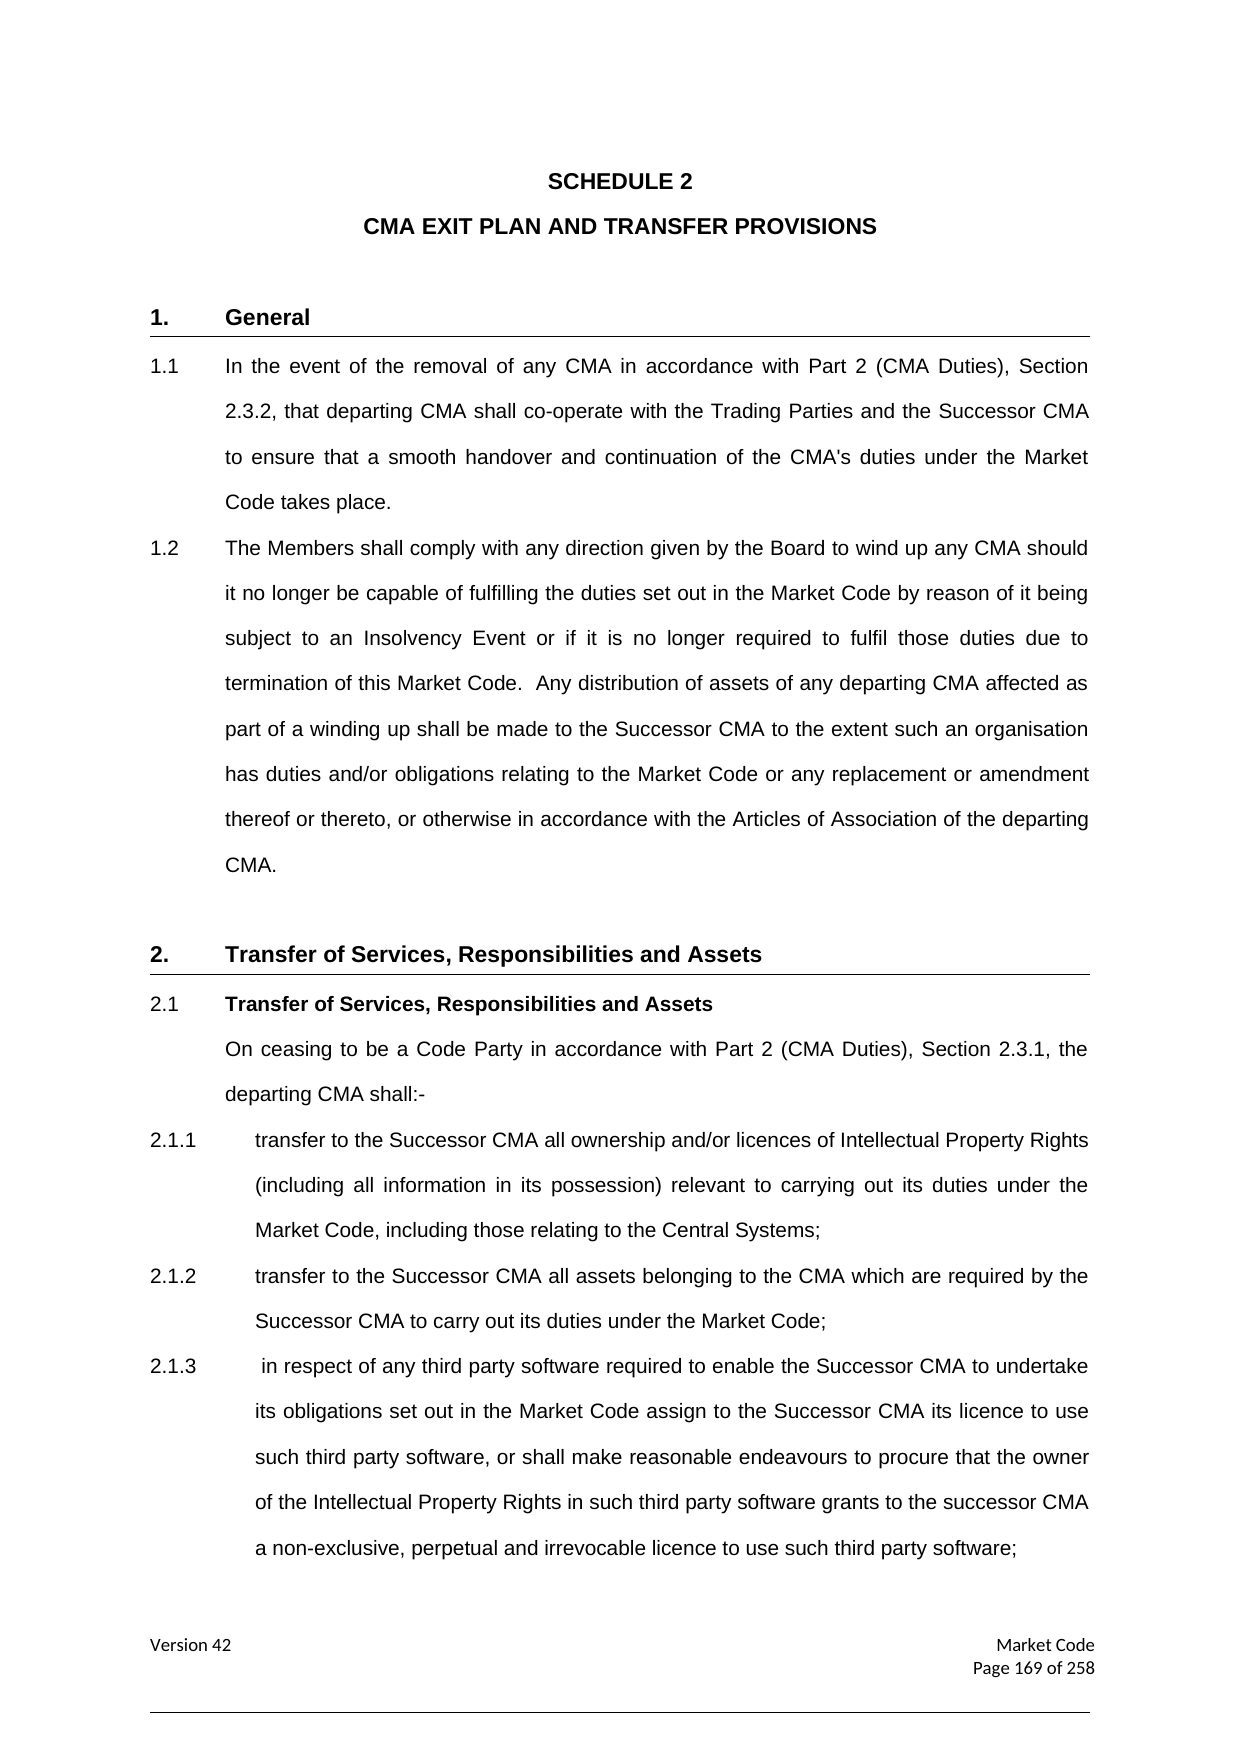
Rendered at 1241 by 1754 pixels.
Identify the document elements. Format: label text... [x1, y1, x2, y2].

list General [150, 289, 1090, 336]
text In the event of the removal of any in accordance with Part 2 ( Duties), Section 2.3.2, that departing shall co-operate with the Trading Parties and the Successor to ensure that a smooth handover and continuation of the 's duties under the Market Code takes place. [150, 337, 1090, 519]
text Transfer of Services, Responsibilities and Assets [150, 926, 1090, 974]
subtitle Schedule 2 Exit Transfer Provisions [150, 153, 1090, 244]
text transfer to the Successor all ownership and/or licences of Intellectual Property Rights (including all information in its possession) relevant to carrying out its duties under the Market Code, including those relating to the Central Systems; [150, 1111, 1090, 1247]
text The Members shall comply with any direction given by the Board to wind up any should it no longer be capable of fulfilling the duties set out in the Market Code by reason of it being subject to an Insolvency Event or if it is no longer required to fulfil those duties due to termination of this Market Code. Any distribution of assets of any departing affected as part of a winding up shall be made to the Successor to the extent such an organisation has duties and/or obligations relating to the Market Code or any replacement or amendment thereof or thereto, or otherwise in accordance with the Articles of Association of the departing . [150, 519, 1090, 881]
text Transfer of Services, Responsibilities and Assets [150, 975, 1090, 1020]
text in respect of any third party software required to enable the Successor to undertake its obligations set out in the Market Code assign to the Successor its licence to use such third party software, or shall make reasonable endeavours to procure that the owner of the Intellectual Property Rights in such third party software grants to the successor a non-exclusive, perpetual and irrevocable licence to use such third party software; [150, 1337, 1090, 1564]
text transfer to the Successor all assets belonging to the which are required by the Successor to carry out its duties under the Market Code; [150, 1247, 1090, 1337]
text On ceasing to be a Code Party in accordance with Part 2 ( Duties), Section 2.3.1, the departing shall:- [225, 1020, 1090, 1111]
